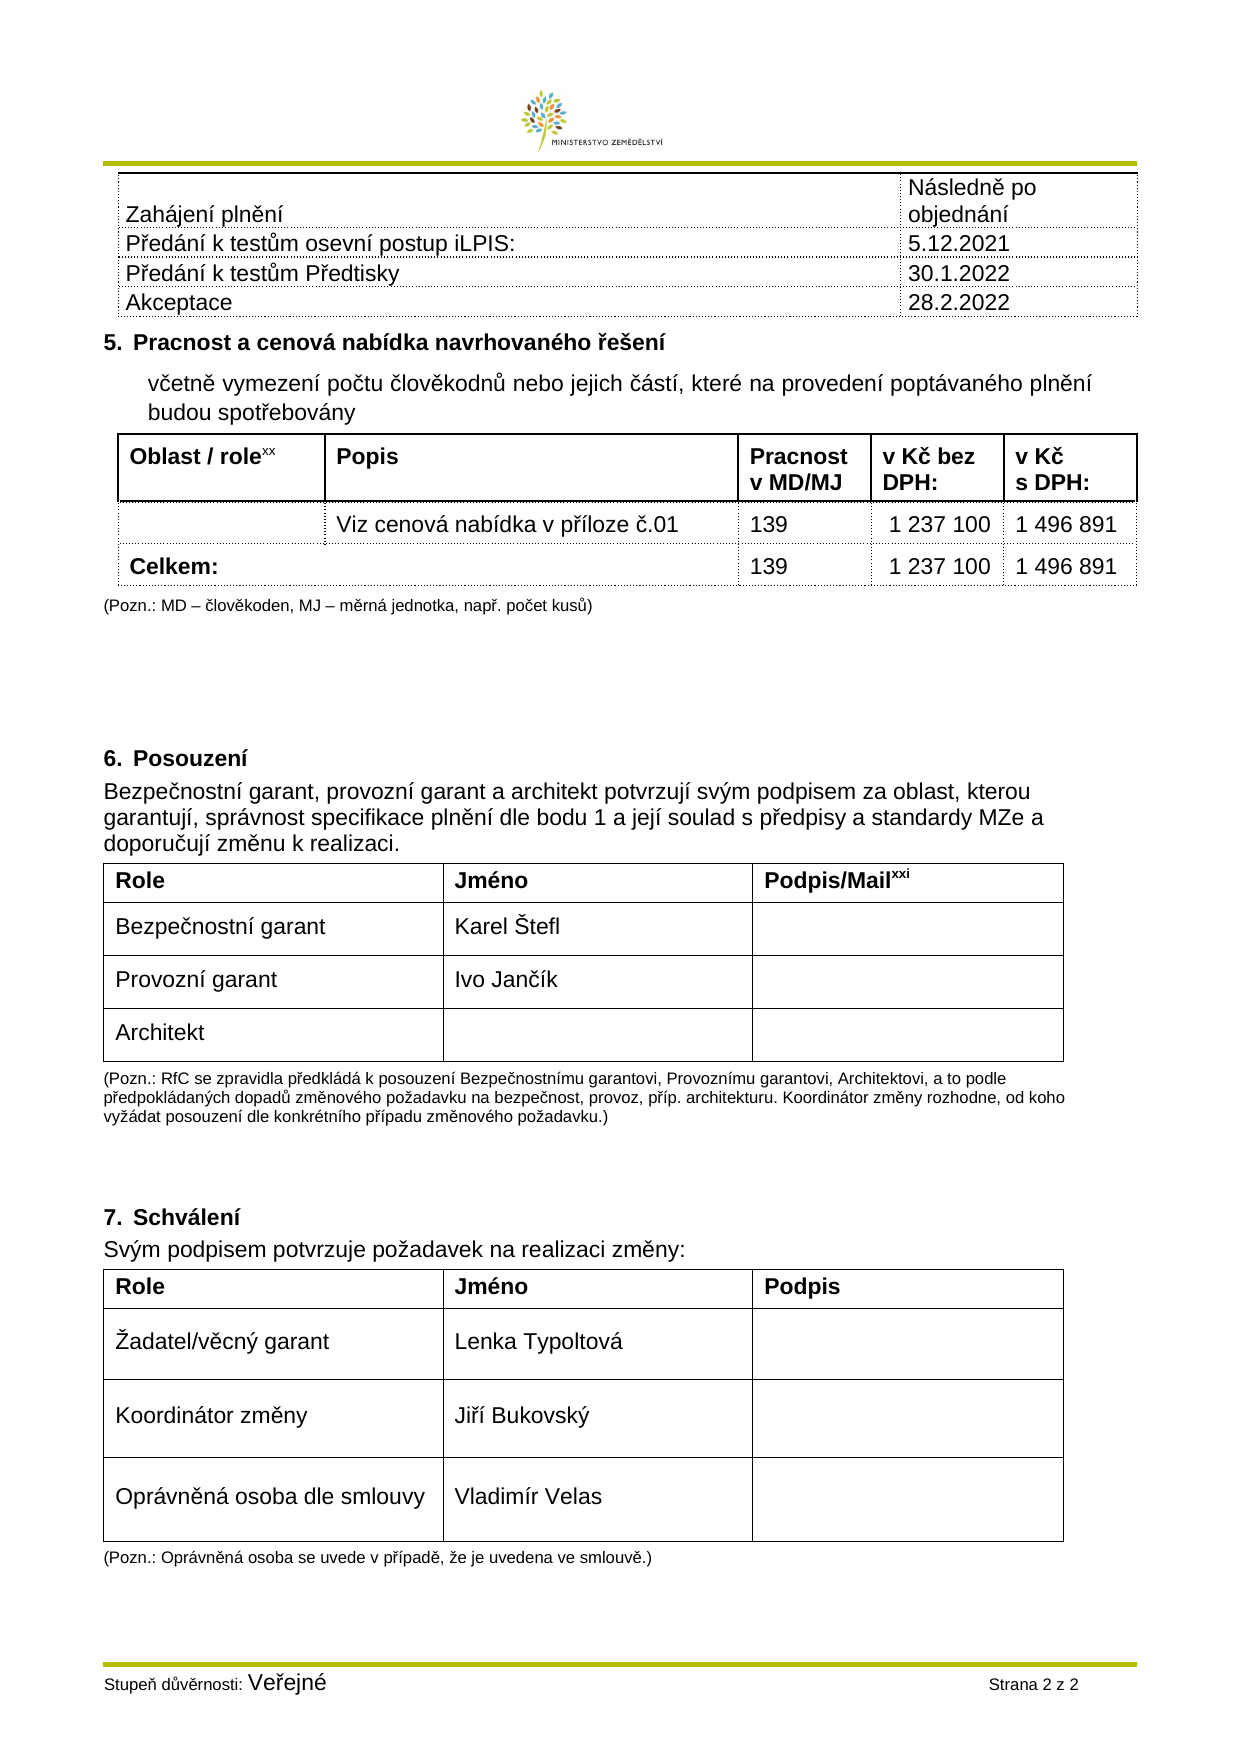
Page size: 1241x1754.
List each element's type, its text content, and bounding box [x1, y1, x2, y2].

table_cell Lenka Typoltová [444, 1309, 752, 1379]
table_cell 30.1.2022 [901, 256, 1137, 286]
table_cell Celkem: [118, 543, 738, 585]
table_cell [753, 903, 1063, 955]
table_cell [753, 1009, 1063, 1061]
text Bezpečnostní garant, provozní garant a architekt potvrzují svým podpisem za oblast, kterou garantují, správnost specifikace plnění dle bodu 1 a její soulad s předpisy a standardy MZe a doporučují změnu k realizaci. [103, 778, 1092, 857]
table_cell 5.12.2021 [901, 227, 1137, 256]
table_header v Kč s DPH: [1005, 435, 1136, 500]
table_cell Vladimír Velas [444, 1458, 752, 1541]
table_header Oblast / role [119, 435, 324, 500]
list včetně vymezení počtu člověkodnů nebo jejich částí, které na provedení poptávaného plnění budou spotřebovány [148, 368, 1092, 426]
table_header Popis [326, 435, 737, 500]
table_header Role [104, 864, 443, 902]
text (Pozn.: Oprávněná osoba se uvede v případě, že je uvedena ve smlouvě.) [103, 1548, 1092, 1567]
subtitle Pracnost a cenová nabídka navrhovaného řešení [103, 329, 1092, 356]
table_cell [753, 1380, 1063, 1457]
table_cell Jiří Bukovský [444, 1380, 752, 1457]
table_cell Provozní garant [104, 956, 443, 1008]
text (Pozn.: RfC se zpravidla předkládá k posouzení Bezpečnostnímu garantovi, Provoznímu garantovi, Architektovi, a to podle předpokládaných dopadů změnového požadavku na bezpečnost, provoz, příp. architekturu. Koordinátor změny rozhodne, od koho vyžádat posouzení dle konkrétního případu změnového požadavku.) [103, 1068, 1092, 1126]
table_cell 139 [738, 502, 871, 543]
table_cell Oprávněná osoba dle smlouvy [104, 1458, 443, 1541]
table_cell 28.2.2022 [901, 286, 1137, 316]
text Svým podpisem potvrzuje požadavek na realizaci změny: [103, 1236, 1092, 1263]
picture [519, 85, 665, 155]
table_header Pracnost v MD/MJ [739, 435, 870, 500]
table_cell Předání k testům Předtisky [118, 256, 901, 286]
table_cell 1 496 891 [1004, 543, 1137, 585]
table_header Jméno [444, 1270, 752, 1308]
table_cell Ivo Jančík [444, 956, 752, 1008]
table_header Podpis/Mail [753, 864, 1063, 902]
table_cell Koordinátor změny [104, 1380, 443, 1457]
table_cell Předání k testům osevní postup iLPIS: [118, 227, 901, 256]
table_cell Akceptace [118, 286, 901, 316]
subtitle Posouzení [103, 745, 1092, 771]
table_header Podpis [753, 1270, 1063, 1308]
table_cell [444, 1009, 752, 1061]
subtitle Schválení [103, 1204, 1092, 1230]
table_cell [753, 1309, 1063, 1379]
table_cell Žadatel/věcný garant [104, 1309, 443, 1379]
table_cell [118, 502, 325, 543]
table_cell 1 237 100 [871, 543, 1004, 585]
table_cell [753, 1458, 1063, 1541]
table_cell 1 496 891 [1004, 502, 1137, 543]
table_cell Viz cenová nabídka v příloze č.01 [325, 502, 738, 543]
text (Pozn.: MD – člověkoden, MJ – měrná jednotka, např. počet kusů) [103, 595, 1092, 614]
table_cell Karel Štefl [444, 903, 752, 955]
table_cell 139 [738, 543, 871, 585]
table_cell Architekt [104, 1009, 443, 1061]
table_cell [753, 956, 1063, 1008]
table_header Jméno [444, 864, 752, 902]
table_header v Kč bez DPH: [872, 435, 1003, 500]
table_cell Následně po objednání [901, 174, 1137, 227]
table_cell Zahájení plnění [118, 174, 901, 227]
table_header Role [104, 1270, 443, 1308]
table_cell 1 237 100 [871, 502, 1004, 543]
table_cell Bezpečnostní garant [104, 903, 443, 955]
